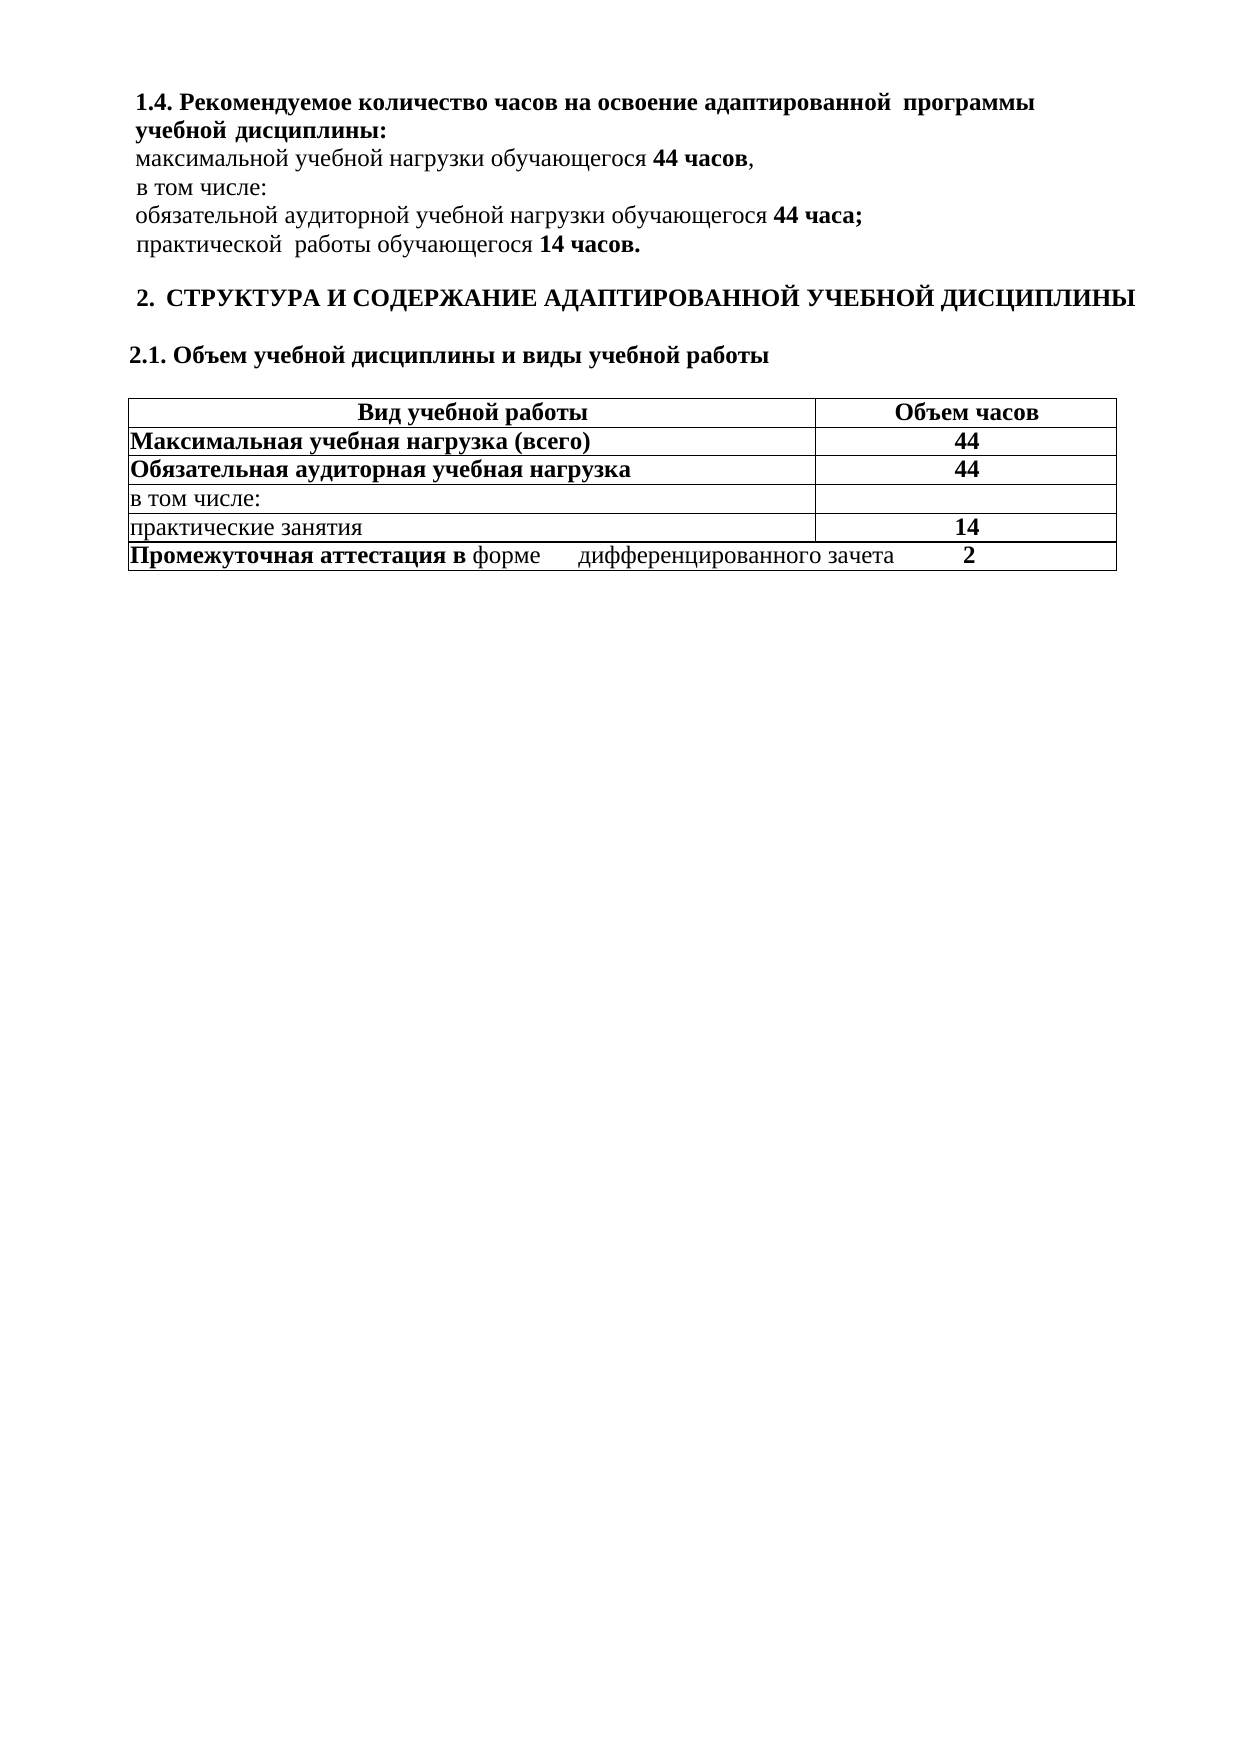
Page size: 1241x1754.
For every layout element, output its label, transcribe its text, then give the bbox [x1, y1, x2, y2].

subtitle Рекомендуемое количество часов на освоение адаптированной программы учебной дисциплины: [135, 87, 1073, 144]
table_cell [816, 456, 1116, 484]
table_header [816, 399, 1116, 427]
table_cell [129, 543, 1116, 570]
text максимальной учебной нагрузки обучающегося 44 часов, в том числе: [135, 144, 757, 201]
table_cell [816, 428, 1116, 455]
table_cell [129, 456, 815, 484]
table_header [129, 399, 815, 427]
list Объем учебной дисциплины и виды учебной работы [129, 340, 1188, 369]
text практической работы обучающегося 14 часов. [136, 229, 1188, 258]
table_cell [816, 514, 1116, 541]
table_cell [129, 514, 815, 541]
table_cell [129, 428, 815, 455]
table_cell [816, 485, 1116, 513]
subtitle СТРУКТУРА И СОДЕРЖАНИЕ АДАПТИРОВАННОЙ УЧЕБНОЙ ДИСЦИПЛИНЫ [136, 283, 1188, 312]
text обязательной аудиторной учебной нагрузки обучающегося 44 часа; [135, 201, 1188, 229]
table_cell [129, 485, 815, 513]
